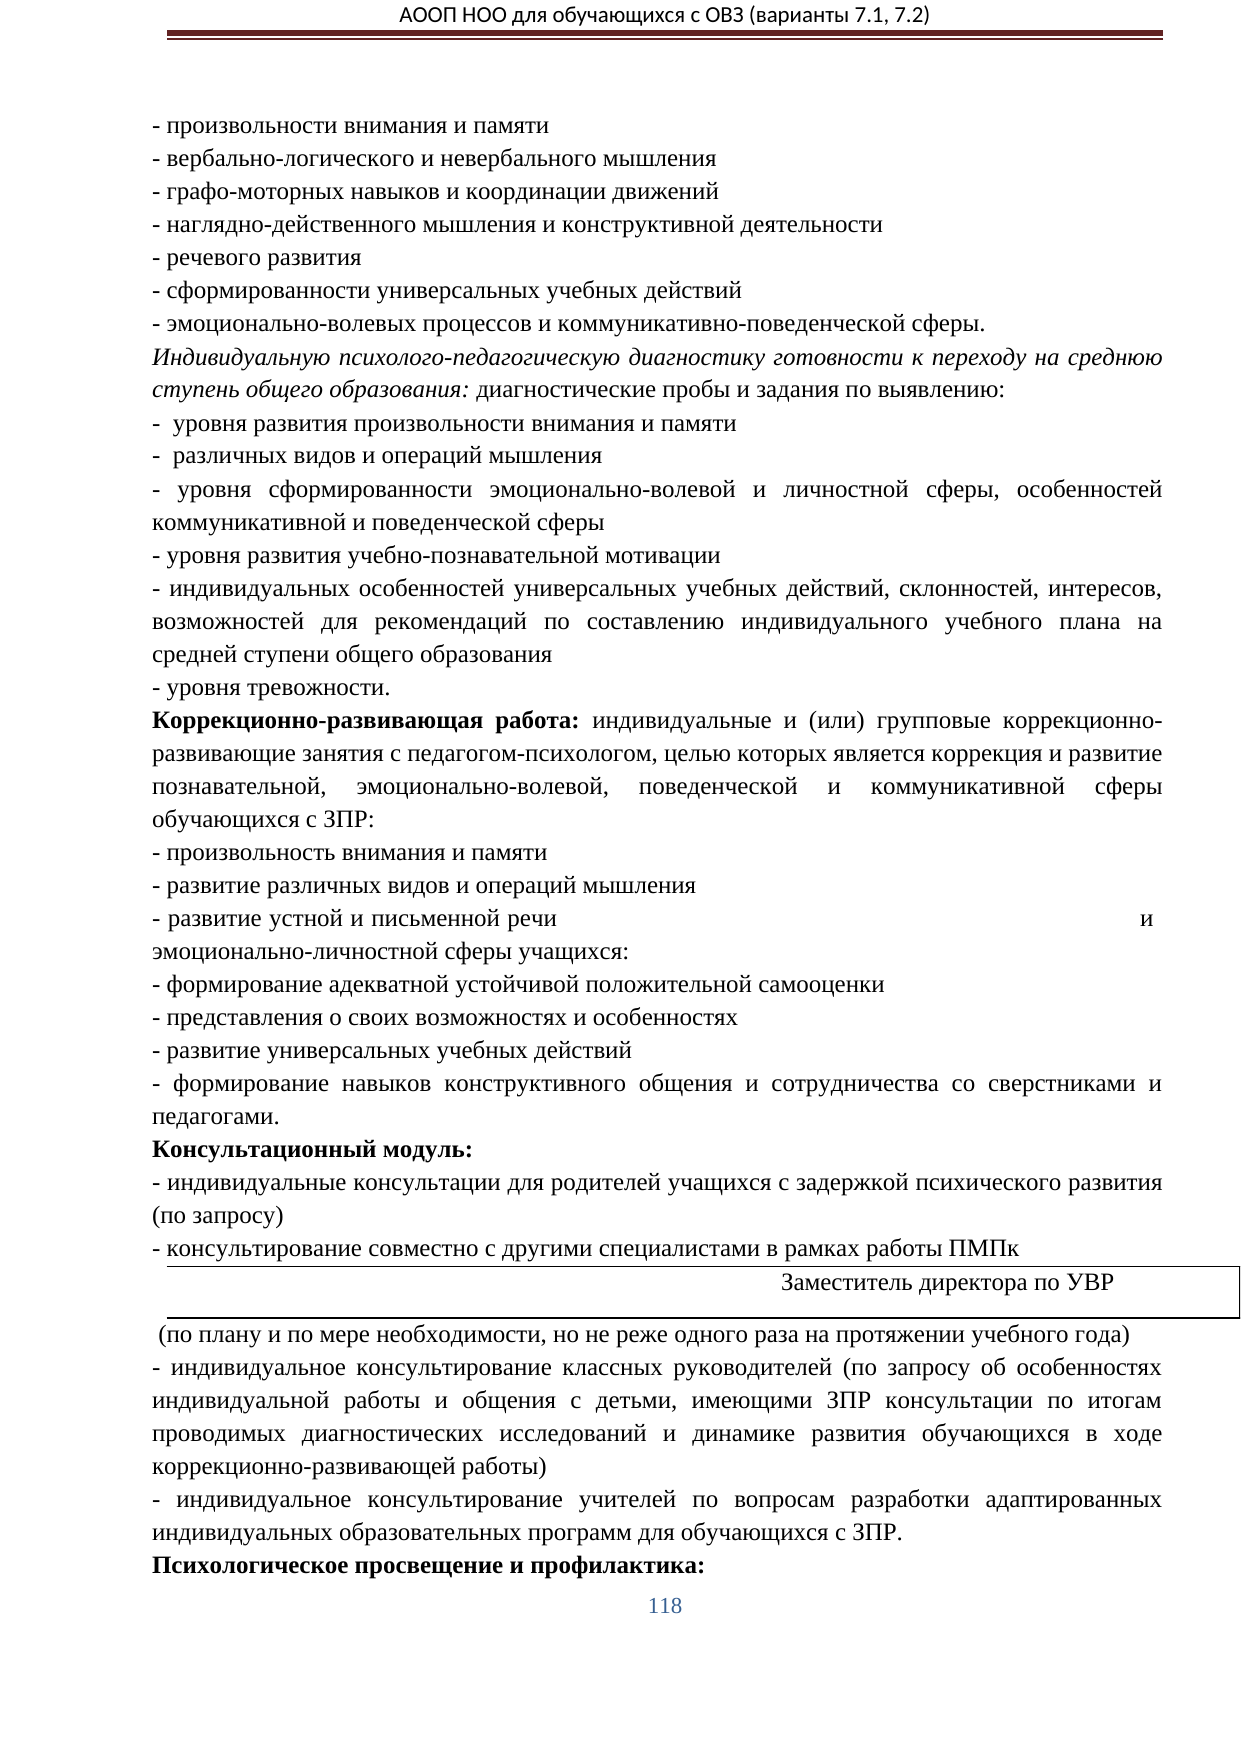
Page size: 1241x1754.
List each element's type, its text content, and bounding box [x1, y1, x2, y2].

text - индивидуальные консультации для родителей учащихся с задержкой психического развития (по запросу) [152, 1167, 1163, 1229]
text Индивидуальную психолого-педагогическую диагностику готовности к переходу на среднюю ступень общего образования: диагностические пробы и задания по выявлению: [152, 342, 1163, 403]
text - уровня развития учебно-познавательной мотивации [152, 540, 1163, 568]
text - речевого развития [152, 242, 1163, 271]
text - уровня тревожности. [152, 672, 1163, 701]
text - индивидуальное консультирование учителей по вопросам разработки адаптированных индивидуальных образовательных программ для обучающихся с ЗПР. [152, 1484, 1163, 1546]
text - развитие устной и письменной речи и эмоционально-личностной сферы учащихся: [152, 903, 1163, 965]
text - вербально-логического и невербального мышления [152, 143, 1163, 172]
text - сформированности универсальных учебных действий [152, 276, 1163, 304]
table_header Заместитель директора по УВР [167, 1267, 1239, 1317]
text - различных видов и операций мышления [152, 441, 1163, 469]
text Консультационный модуль: [152, 1134, 1163, 1163]
text - уровня сформированности эмоционально-волевой и личностной сферы, особенностей коммуникативной и поведенческой сферы [152, 474, 1163, 535]
text - индивидуальное консультирование классных руководителей (по запросу об особенностях индивидуальной работы и общения с детьми, имеющими ЗПР консультации по итогам проводимых диагностических исследований и динамике развития обучающихся в ходе коррекционно-развивающей работы) [152, 1352, 1163, 1480]
text - формирование навыков конструктивного общения и сотрудничества со сверстниками и педагогами. [152, 1068, 1163, 1130]
text - графо-моторных навыков и координации движений [152, 176, 1163, 205]
text - индивидуальных особенностей универсальных учебных действий, склонностей, интересов, возможностей для рекомендаций по составлению индивидуального учебного плана на средней ступени общего образования [152, 573, 1163, 667]
text - консультирование совместно с другими специалистами в рамках работы ПМПк [152, 1233, 1163, 1262]
text (по плану и по мере необходимости, но не реже одного раза на протяжении учебного года) [152, 1319, 1163, 1348]
text - представления о своих возможностях и особенностях [152, 1002, 1163, 1031]
text - эмоционально-волевых процессов и коммуникативно-поведенческой сферы. [152, 308, 1163, 337]
text - уровня развития произвольности внимания и памяти [152, 408, 1163, 436]
text Коррекционно-развивающая работа: индивидуальные и (или) групповые коррекционно-развивающие занятия с педагогом-психологом, целью которых является коррекция и развитие познавательной, эмоционально-волевой, поведенческой и коммуникативной сферы обучающихся с ЗПР: [152, 705, 1163, 833]
text - формирование адекватной устойчивой положительной самооценки [152, 969, 1163, 998]
text - развитие различных видов и операций мышления [152, 870, 1163, 899]
text Психологическое просвещение и профилактика: [152, 1550, 1163, 1579]
text - развитие универсальных учебных действий [152, 1035, 1163, 1064]
text - наглядно-действенного мышления и конструктивной деятельности [152, 209, 1163, 238]
text - произвольности внимания и памяти [152, 110, 1163, 139]
text - произвольность внимания и памяти [152, 837, 1163, 866]
